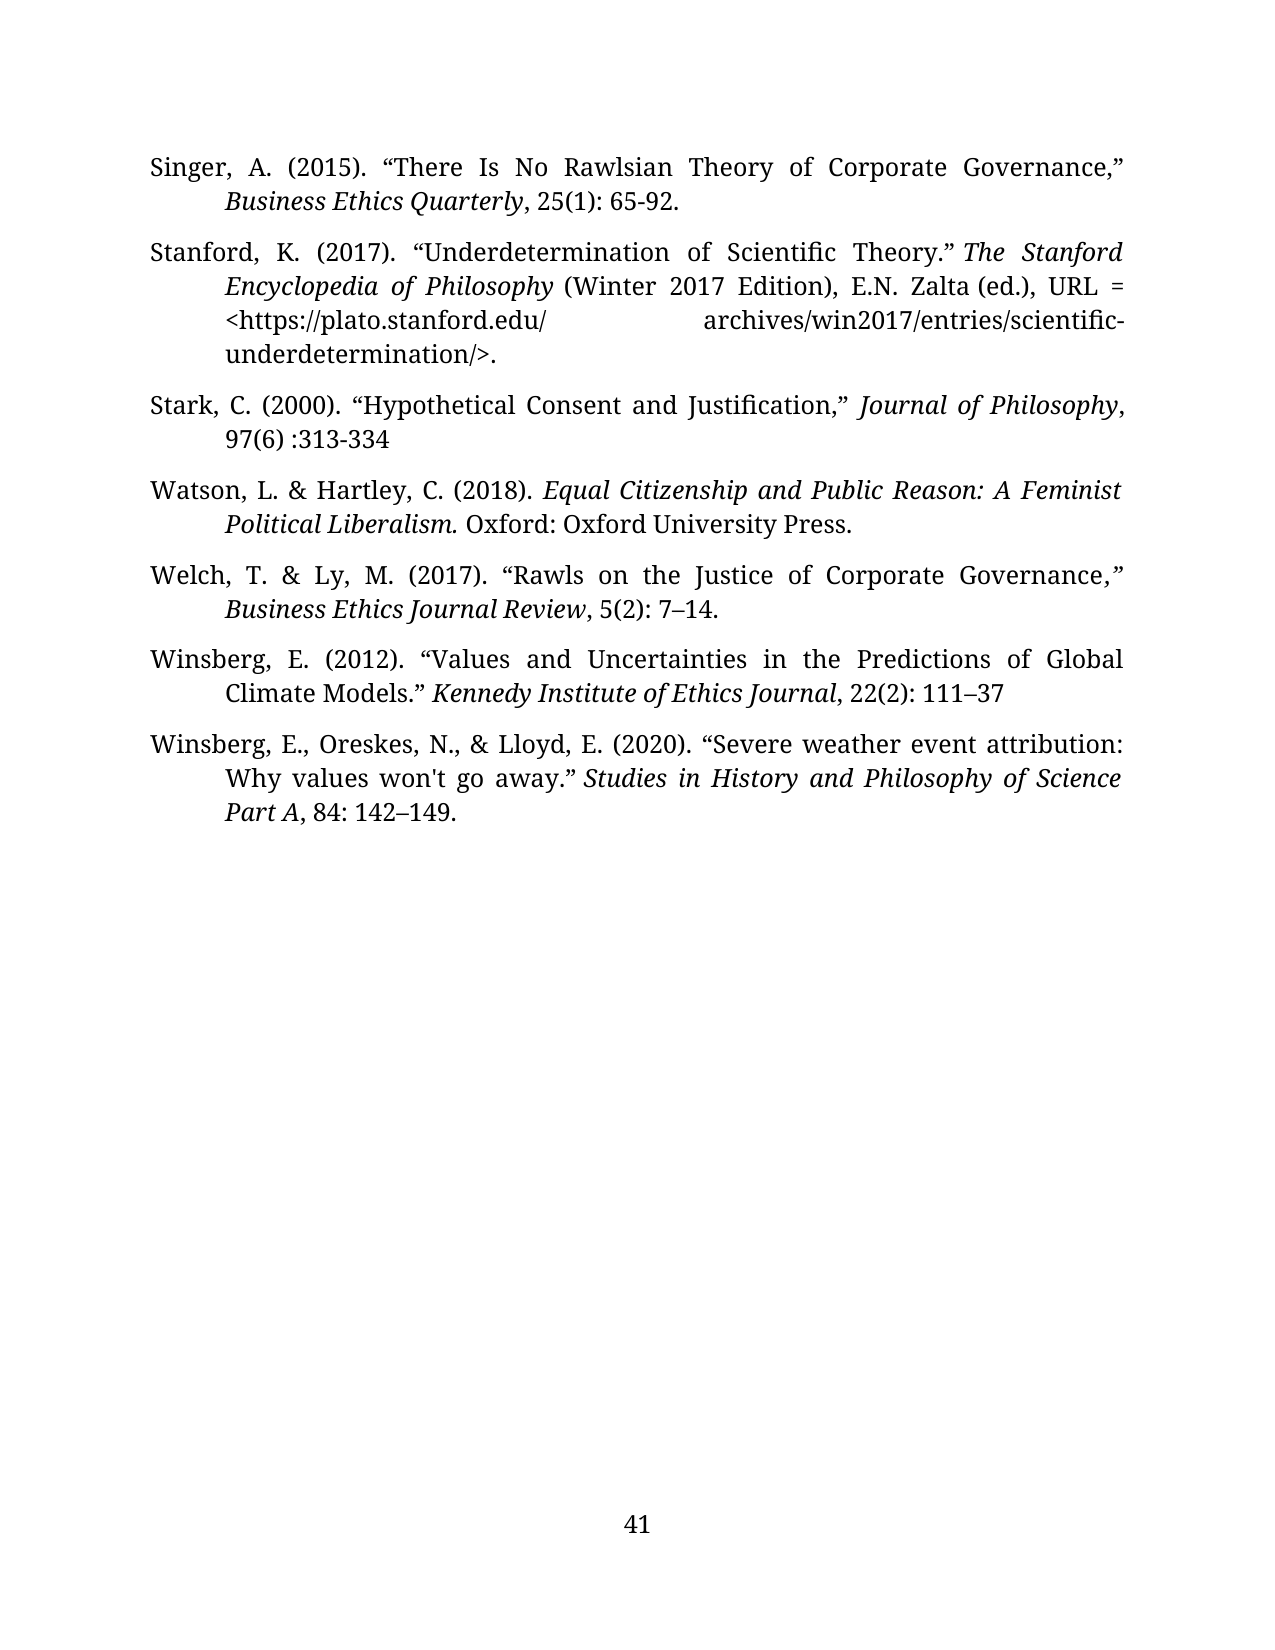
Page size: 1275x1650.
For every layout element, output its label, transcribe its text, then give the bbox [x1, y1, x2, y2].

text Watson, L. & Hartley, C. (2018). Equal Citizenship and Public Reason: A Feminist Political Liberalism. Oxford: Oxford University Press. [150, 472, 1125, 541]
text Winsberg, E., Oreskes, N., & Lloyd, E. (2020). “Severe weather event attribution: Why values won't go away.” Studies in History and Philosophy of Science Part A, 84: 142–149. [150, 727, 1125, 829]
text Welch, T. & Ly, M. (2017). “Rawls on the Justice of Corporate Governance,” Business Ethics Journal Review, 5(2): 7–14. [150, 557, 1125, 625]
text Singer, A. (2015). “There Is No Rawlsian Theory of Corporate Governance,” Business Ethics Quarterly, 25(1): 65-92. [150, 150, 1125, 218]
text Winsberg, E. (2012). “Values and Uncertainties in the Predictions of Global Climate Models.” Kennedy Institute of Ethics Journal, 22(2): 111–37 [150, 642, 1125, 710]
text Stanford, K. (2017). “Underdetermination of Scientific Theory.” The Stanford Encyclopedia of Philosophy (Winter 2017 Edition), E.N. Zalta (ed.), URL = <https://plato.stanford.edu/ archives/win2017/entries/scientific-underdetermination/>. [150, 235, 1125, 371]
text Stark, C. (2000). “Hypothetical Consent and Justification,” Journal of Philosophy, 97(6) :313-334 [150, 388, 1125, 456]
